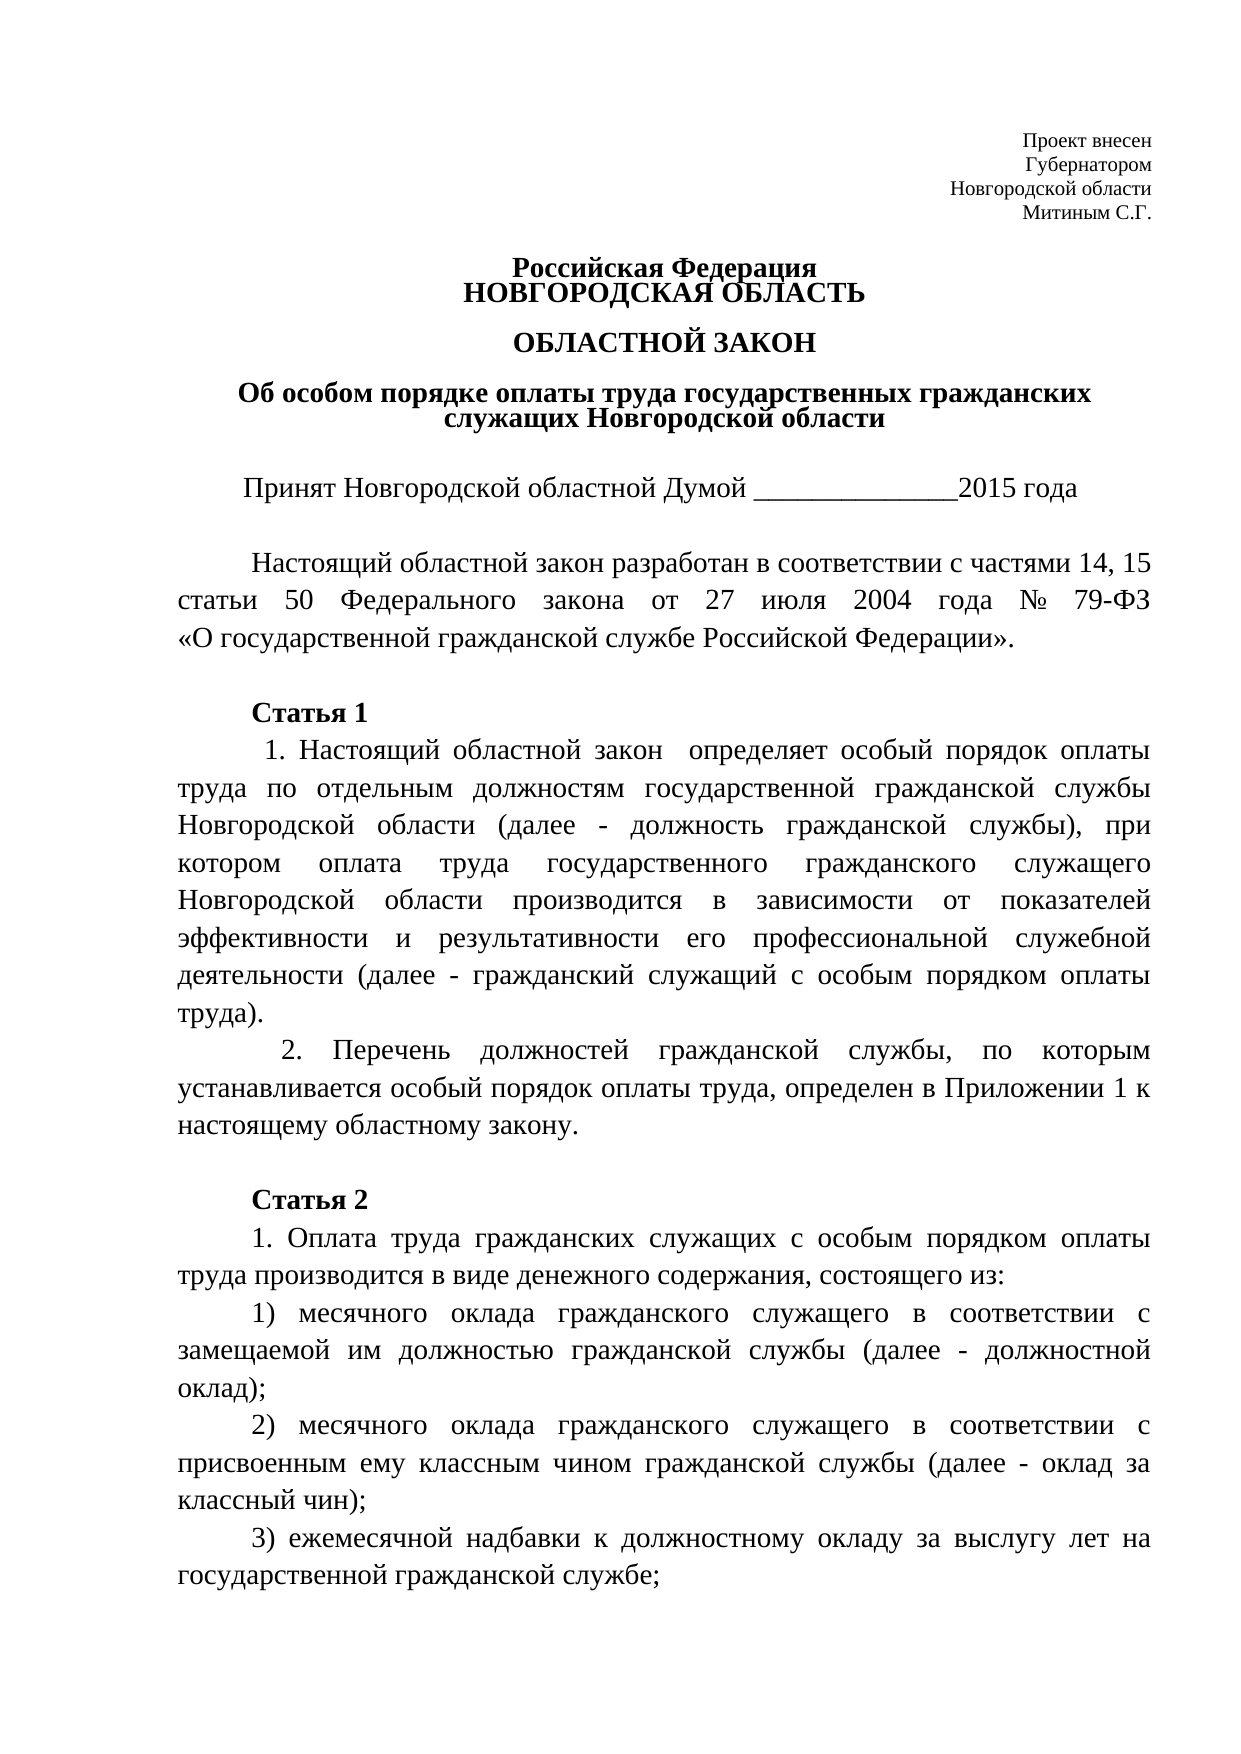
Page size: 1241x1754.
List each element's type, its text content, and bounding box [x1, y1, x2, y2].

text 3) ежемесячной надбавки к должностному окладу за выслугу лет на государственной гражданской службе; [177, 1516, 1152, 1591]
text Настоящий областной закон разработан в соответствии с частями 14, 15 статьи 50 Федерального закона от 27 июля 2004 года № 79-ФЗ «О государственной гражданской службе Российской Федерации». [177, 541, 1152, 653]
text Принят Новгородской областной Думой ______________2015 года [177, 466, 1152, 503]
text 1. Настоящий областной закон определяет особый порядок оплаты труда по отдельным должностям государственной гражданской службы Новгородской области (далее - должность гражданской службы), при котором оплата труда государственного гражданского служащего Новгородской области производится в зависимости от показателей эффективности и результативности его профессиональной служебной деятельности (далее - гражданский служащий с особым порядком оплаты труда). [177, 728, 1152, 1028]
text Митиным С.Г. [177, 200, 1152, 224]
text Российская Федерация [177, 257, 1152, 282]
text Статья 2 [177, 1178, 1152, 1216]
text 1) месячного оклада гражданского служащего в соответствии с замещаемой им должностью гражданской службы (далее - должностной оклад); [177, 1291, 1152, 1403]
text 2. Перечень должностей гражданской службы, по которым устанавливается особый порядок оплаты труда, определен в Приложении 1 к настоящему областному закону. [177, 1028, 1152, 1141]
text 2) месячного оклада гражданского служащего в соответствии с присвоенным ему классным чином гражданской службы (далее - оклад за классный чин); [177, 1403, 1152, 1516]
text Статья 1 [177, 691, 1152, 728]
text 1. Оплата труда гражданских служащих с особым порядком оплаты труда производится в виде денежного содержания, состоящего из: [177, 1216, 1152, 1291]
text Проект внесен [177, 127, 1152, 152]
text Новгородской области [177, 176, 1152, 200]
text ОБЛАСТНОЙ ЗАКОН [177, 332, 1152, 357]
text Об особом порядке оплаты труда государственных гражданских служащих Новгородской области [177, 382, 1152, 432]
text Губернатором [177, 152, 1152, 176]
text НОВГОРОДСКАЯ ОБЛАСТЬ [177, 282, 1152, 307]
